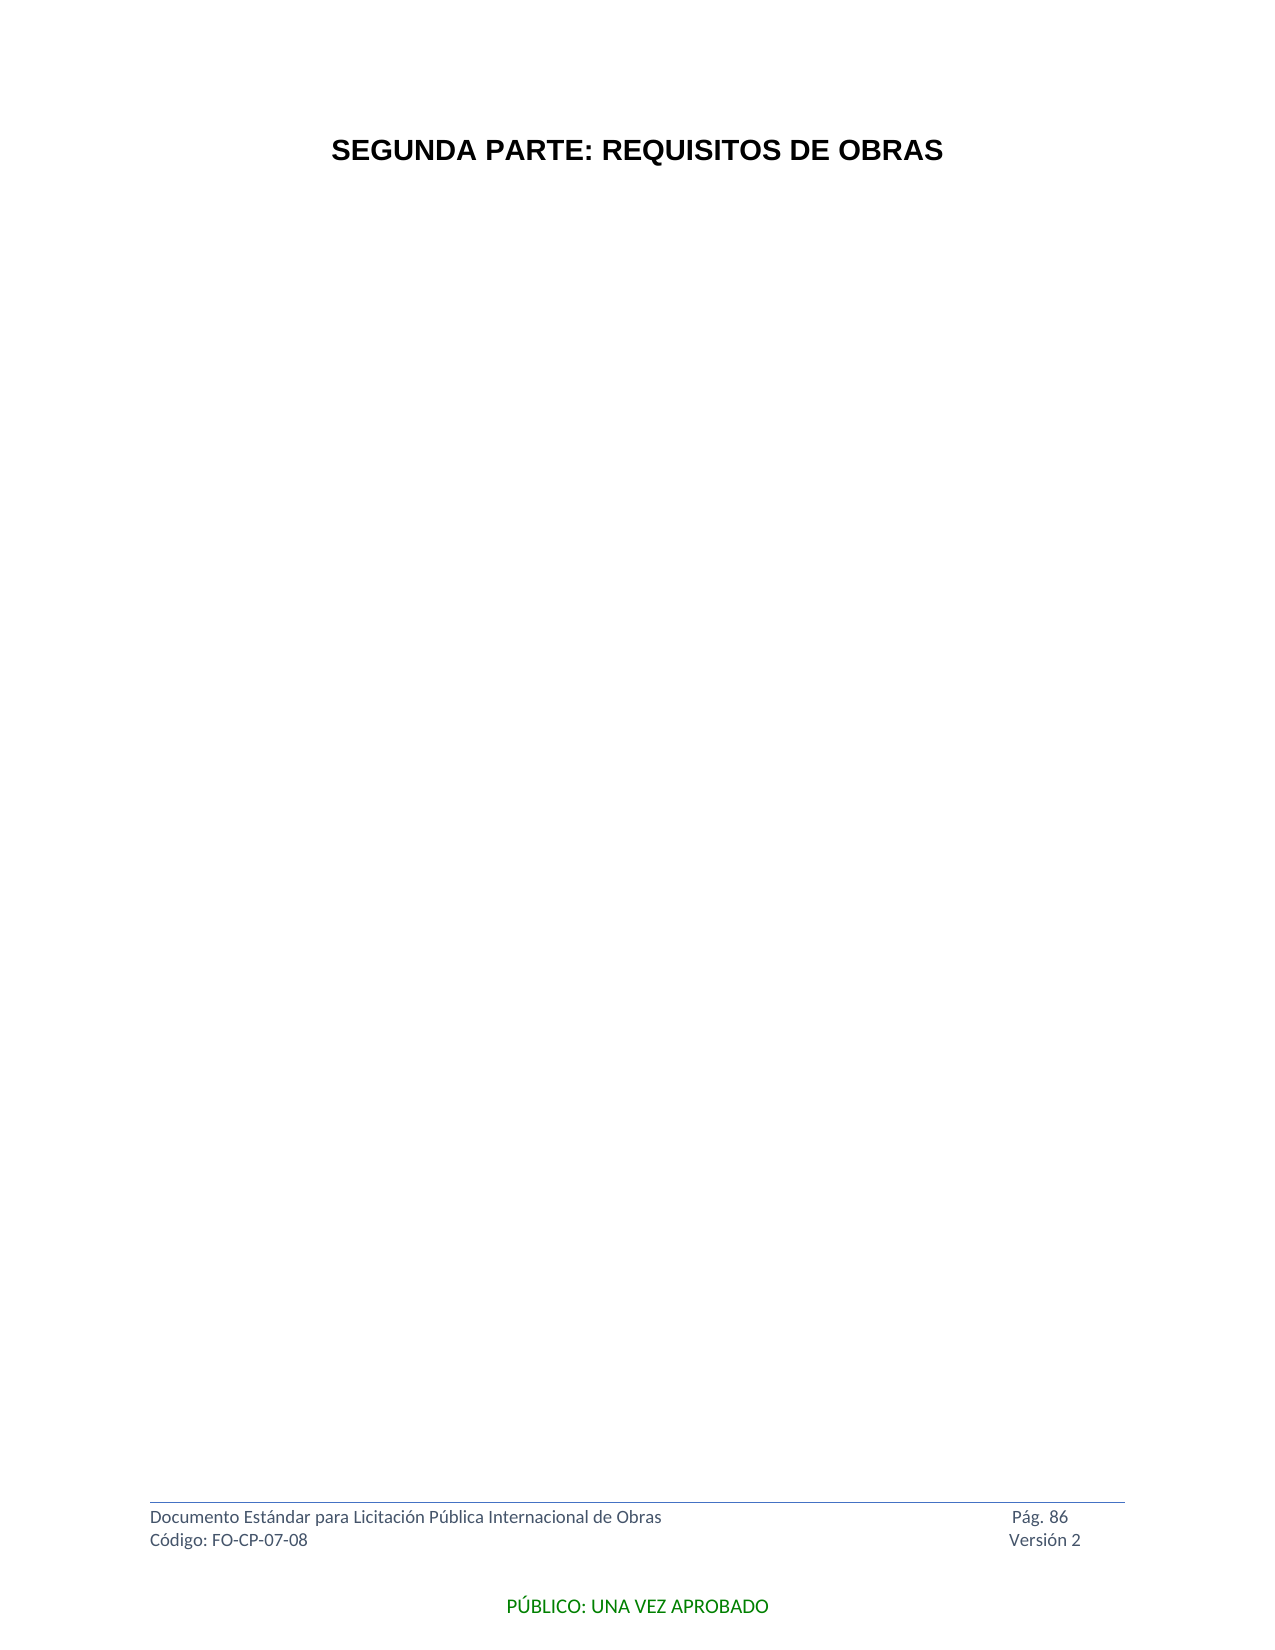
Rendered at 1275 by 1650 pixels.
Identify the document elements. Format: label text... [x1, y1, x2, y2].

text SEGUNDA PARTE: REQUISITOS DE OBRAS [150, 132, 1125, 166]
